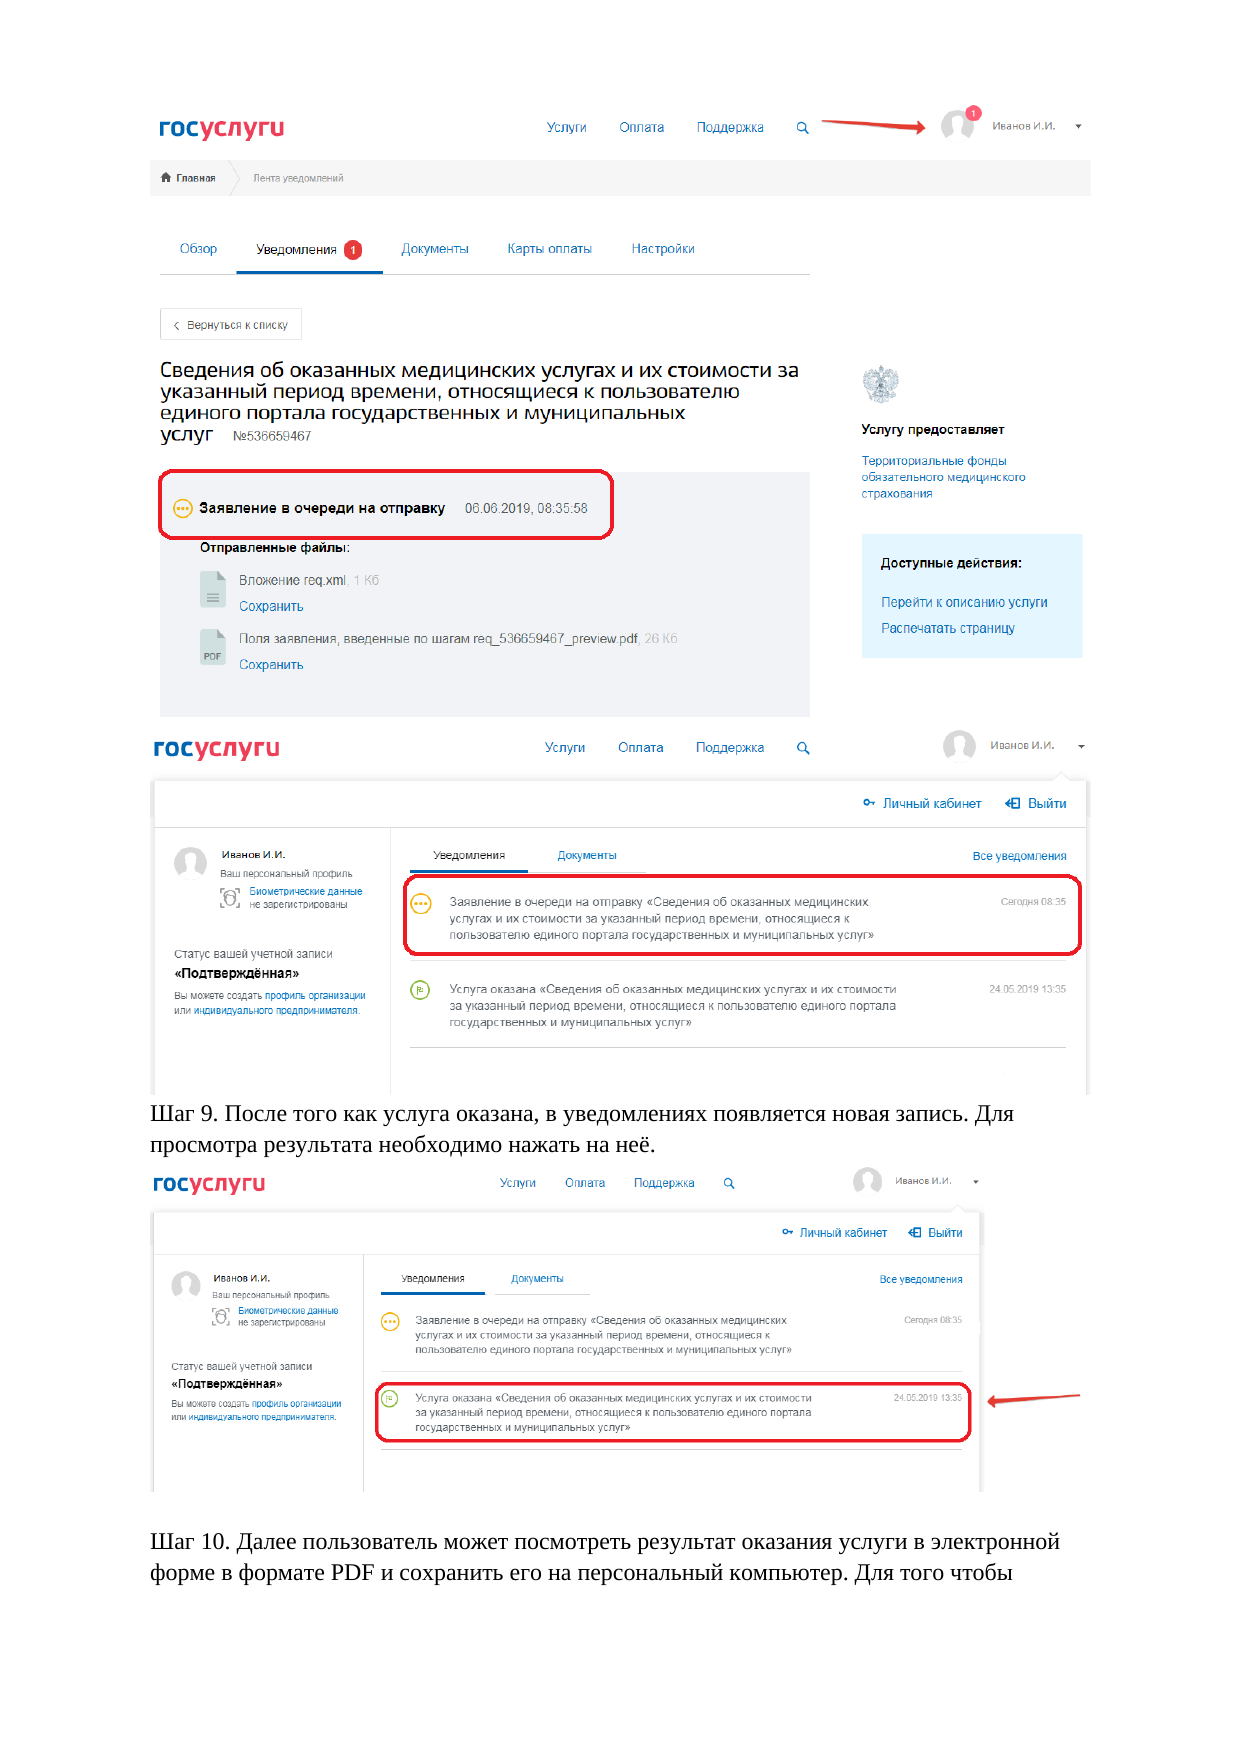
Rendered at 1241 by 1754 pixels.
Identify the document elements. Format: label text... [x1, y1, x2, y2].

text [150, 1527, 1090, 1586]
picture [150, 723, 1091, 1095]
picture [150, 103, 1091, 721]
picture [150, 1162, 1091, 1492]
text Шаг 9. После того как услуга оказана, в уведомлениях появляется новая запись. Для просмотра результата необходимо нажать на неё. [150, 1099, 1090, 1158]
